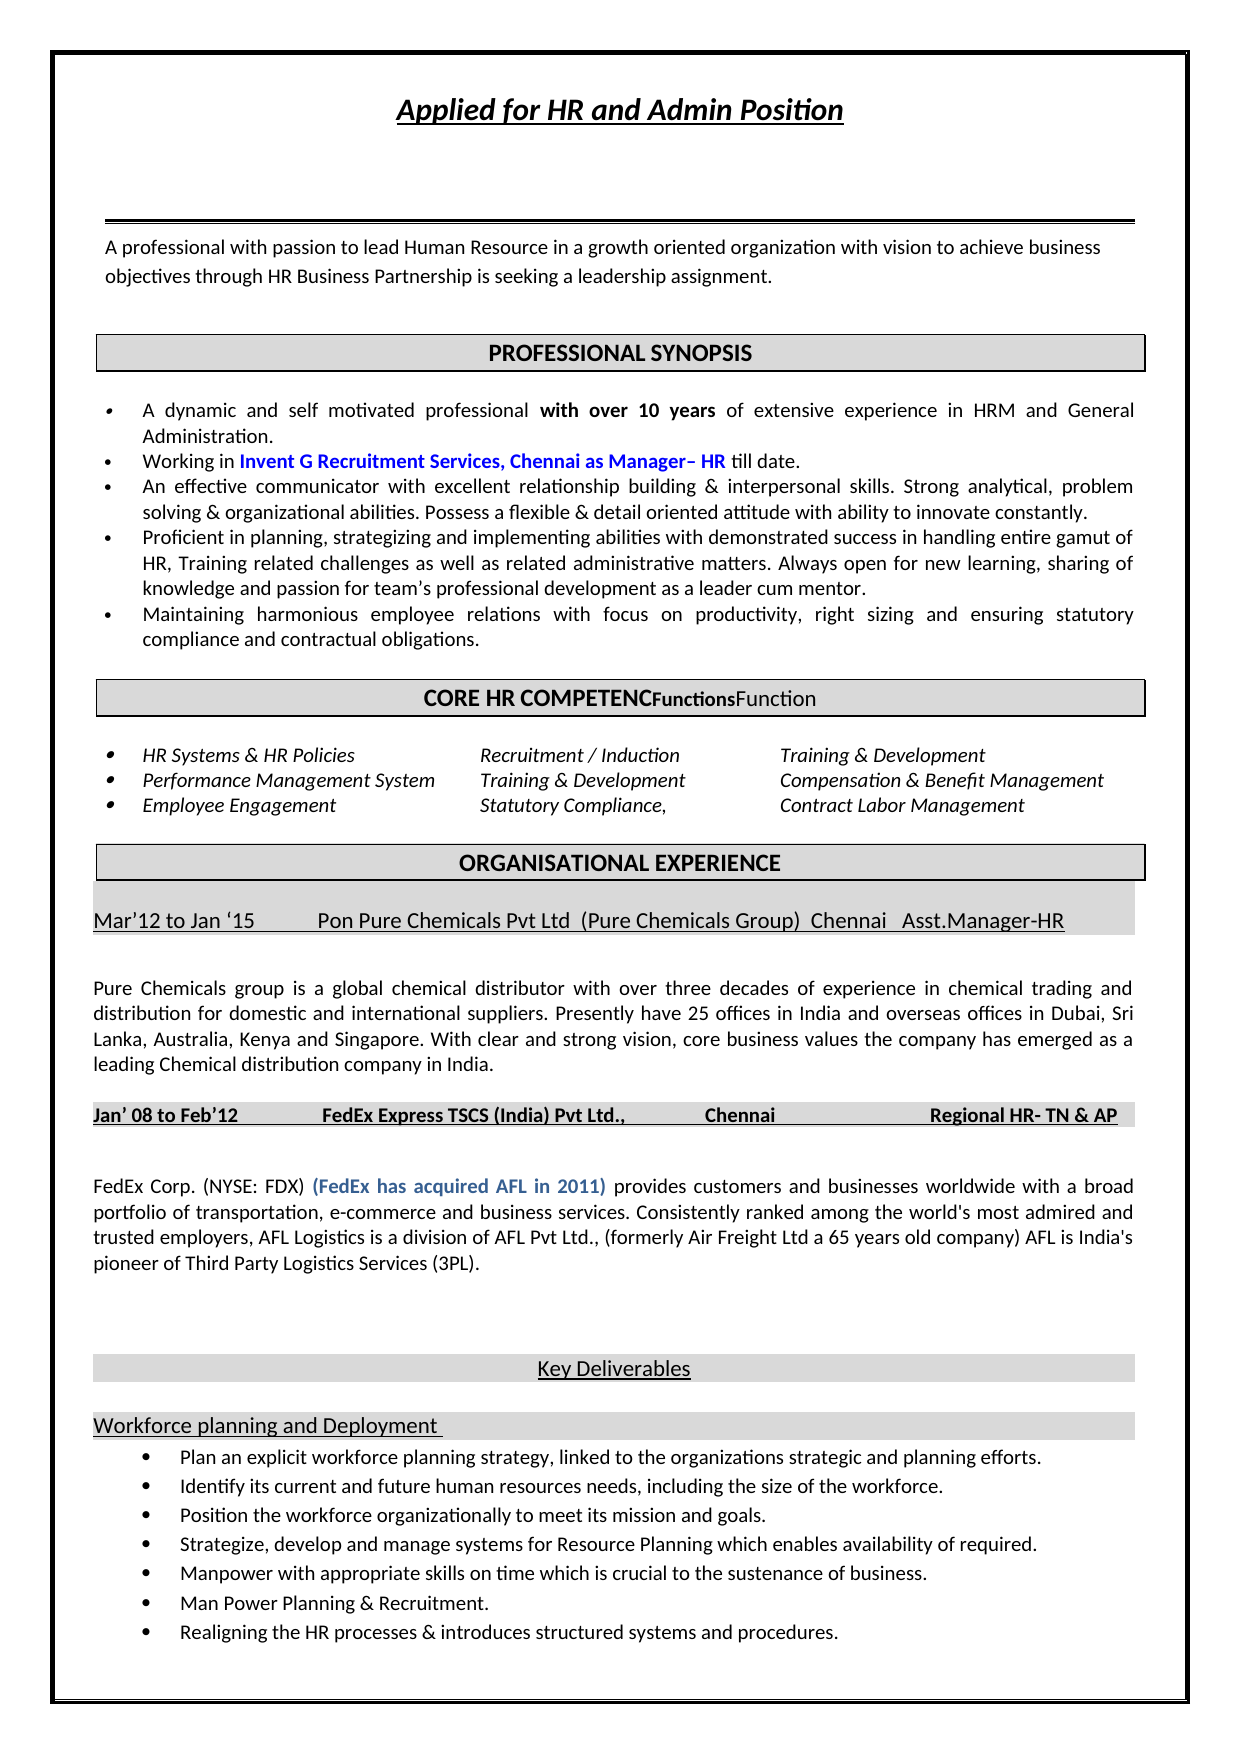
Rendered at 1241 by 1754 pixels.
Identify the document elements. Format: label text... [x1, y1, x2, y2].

list Proficient in planning, strategizing and implementing abilities with demonstrated success in handling entire gamut of HR, Training related challenges as well as related administrative matters. Always open for new learning, sharing of knowledge and passion for team’s professional development as a leader cum mentor. [105, 524, 1135, 601]
text Workforce planning and Deployment [93, 1412, 1135, 1440]
list A dynamic and self motivated professional with over 10 years of extensive experience in HRM and General Administration. [105, 397, 1135, 448]
list Strategize, develop and manage systems for Resource Planning which enables availability of required. [142, 1531, 1135, 1557]
text Mar’12 to Jan ‘15 Pon Pure Chemicals Pvt Ltd (Pure Chemicals Group) Chennai Asst.Manager-HR [93, 907, 1135, 935]
list Employee Engagement Statutory Compliance, Contract Labor Management [105, 793, 1135, 818]
text ORGANISATIONAL EXPERIENCE [97, 845, 1144, 879]
list Plan an explicit workforce planning strategy, linked to the organizations strategic and planning efforts. [142, 1444, 1135, 1469]
text CORE HR COMPETENCFunctionsFunction [97, 680, 1144, 715]
text Key Deliverables [93, 1354, 1135, 1382]
list Working in Invent G Recruitment Services, Chennai as Manager– HR till date. [105, 448, 1135, 474]
list Position the workforce organizationally to meet its mission and goals. [142, 1502, 1135, 1528]
list An effective communicator with excellent relationship building & interpersonal skills. Strong analytical, problem solving & organizational abilities. Possess a flexible & detail oriented attitude with ability to innovate constantly. [105, 474, 1135, 524]
text Applied for HR and Admin Position [105, 90, 1135, 128]
list HR Systems & HR Policies Recruitment / Induction Training & Development [105, 742, 1135, 767]
list Performance Management System Training & Development Compensation & Benefit Management [105, 767, 1135, 793]
list Maintaining harmonious employee relations with focus on productivity, right sizing and ensuring statutory compliance and contractual obligations. [105, 601, 1135, 652]
text Jan’ 08 to Feb’12 FedEx Express TSCS (India) Pvt Ltd., Chennai Regional HR- TN & AP [93, 1102, 1135, 1127]
text FedEx Corp. (NYSE: FDX) (FedEx has acquired AFL in 2011) provides customers and businesses worldwide with a broad portfolio of transportation, e-commerce and business services. Consistently ranked among the world's most admired and trusted employers, AFL Logistics is a division of AFL Pvt Ltd., (formerly Air Freight Ltd a 65 years old company) AFL is India's pioneer of Third Party Logistics Services (3PL). [93, 1173, 1135, 1275]
text PROFESSIONAL SYNOPSIS [97, 335, 1144, 370]
list Man Power Planning & Recruitment. [142, 1590, 1135, 1615]
list Realigning the HR processes & introduces structured systems and procedures. [142, 1619, 1135, 1644]
list Identify its current and future human resources needs, including the size of the workforce. [142, 1473, 1135, 1498]
text Pure Chemicals group is a global chemical distributor with over three decades of experience in chemical trading and distribution for domestic and international suppliers. Presently have 25 offices in India and overseas offices in Dubai, Sri Lanka, Australia, Kenya and Singapore. With clear and strong vision, core business values the company has emerged as a leading Chemical distribution company in India. [93, 975, 1135, 1077]
list Manpower with appropriate skills on time which is crucial to the sustenance of business. [142, 1561, 1135, 1586]
text A professional with passion to lead Human Resource in a growth oriented organization with vision to achieve business objectives through HR Business Partnership is seeking a leadership assignment. [105, 234, 1135, 289]
